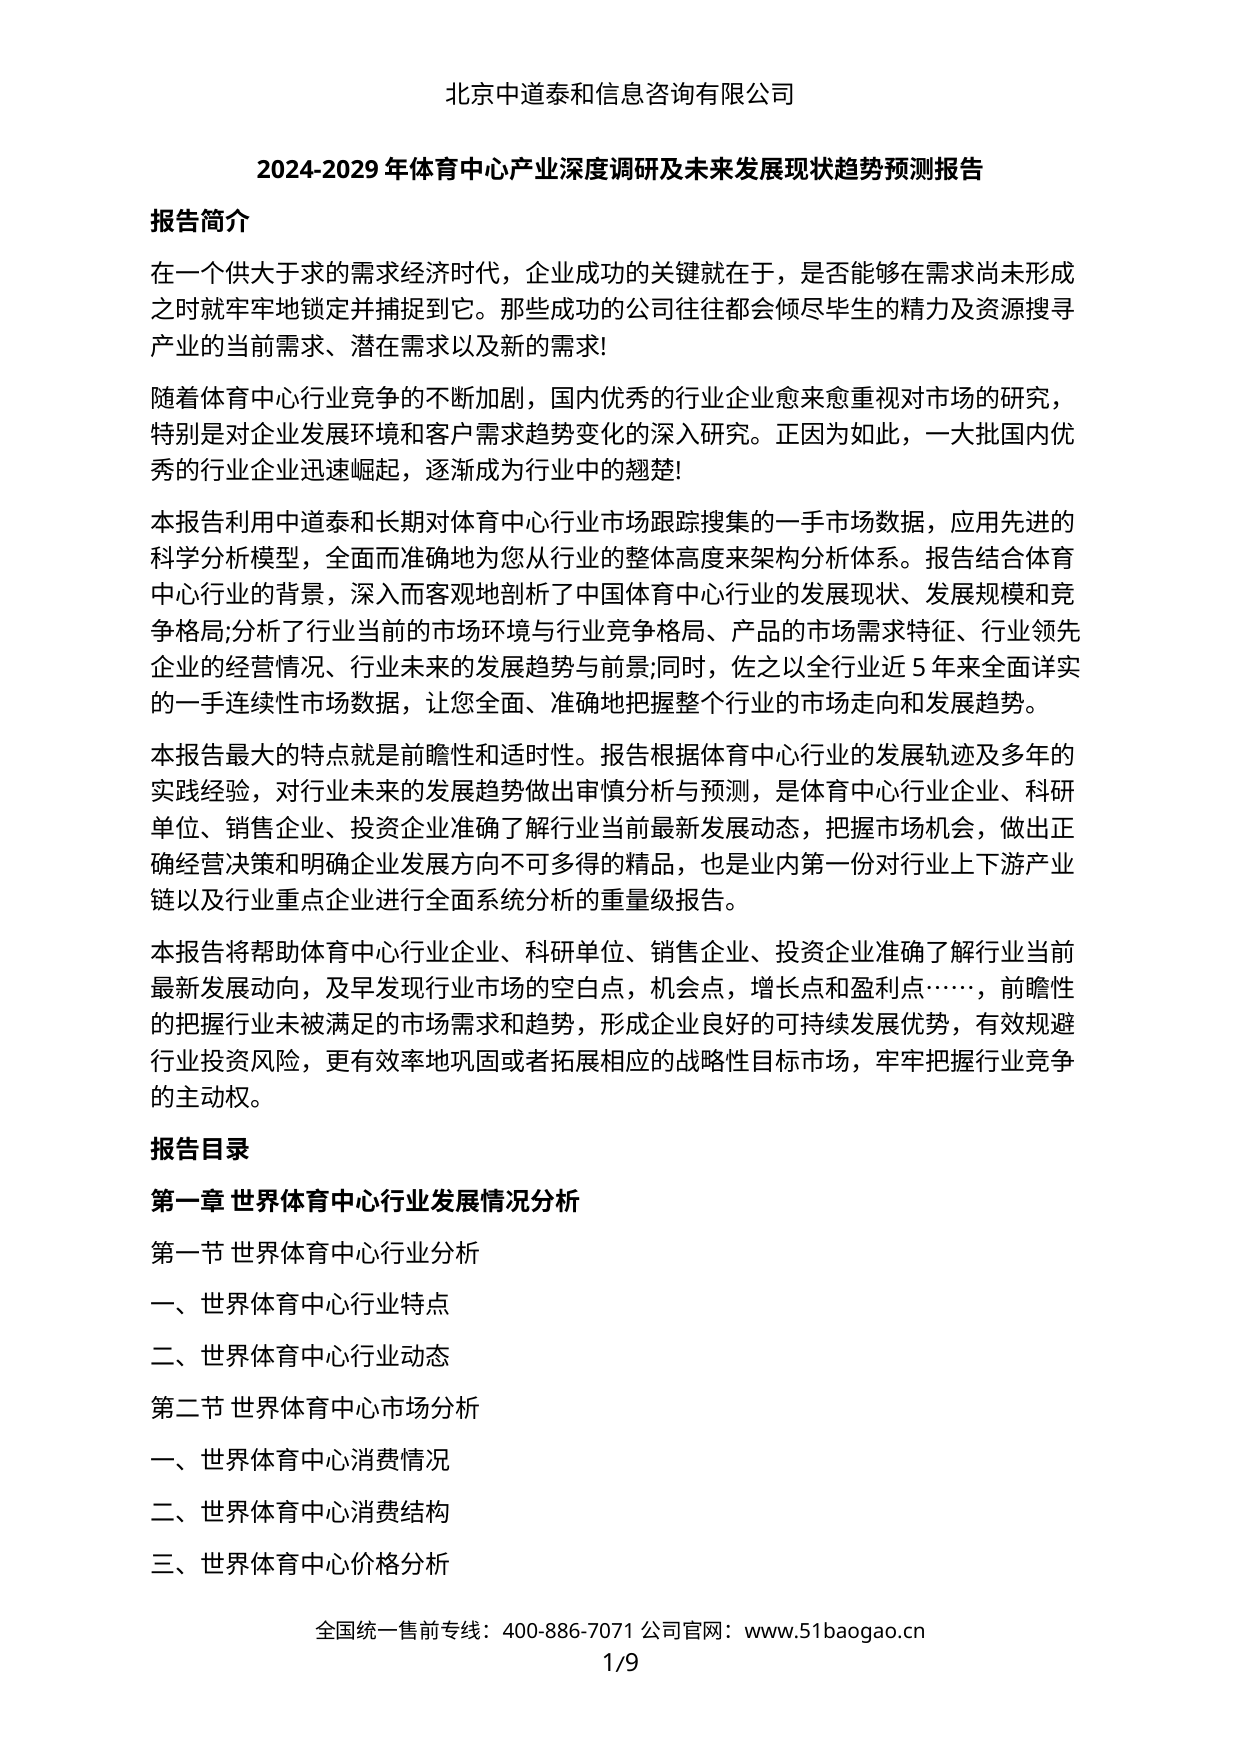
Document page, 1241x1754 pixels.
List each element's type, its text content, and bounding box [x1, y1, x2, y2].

text 在一个供大于求的需求经济时代，企业成功的关键就在于，是否能够在需求尚未形成之时就牢牢地锁定并捕捉到它。那些成功的公司往往都会倾尽毕生的精力及资源搜寻产业的当前需求、潜在需求以及新的需求! [150, 254, 1090, 362]
text 报告简介 [150, 202, 1090, 238]
text 二、世界体育中心行业动态 [150, 1337, 1090, 1373]
text 二、世界体育中心消费结构 [150, 1492, 1090, 1529]
text 本报告最大的特点就是前瞻性和适时性。报告根据体育中心行业的发展轨迹及多年的实践经验，对行业未来的发展趋势做出审慎分析与预测，是体育中心行业企业、科研单位、销售企业、投资企业准确了解行业当前最新发展动态，把握市场机会，做出正确经营决策和明确企业发展方向不可多得的精品，也是业内第一份对行业上下游产业链以及行业重点企业进行全面系统分析的重量级报告。 [150, 736, 1090, 917]
text 第一章 世界体育中心行业发展情况分析 [150, 1181, 1090, 1217]
text 三、世界体育中心价格分析 [150, 1544, 1090, 1581]
text 第二节 世界体育中心市场分析 [150, 1389, 1090, 1425]
text 随着体育中心行业竞争的不断加剧，国内优秀的行业企业愈来愈重视对市场的研究，特别是对企业发展环境和客户需求趋势变化的深入研究。正因为如此，一大批国内优秀的行业企业迅速崛起，逐渐成为行业中的翘楚! [150, 378, 1090, 487]
text 2024-2029年体育中心产业深度调研及未来发展现状趋势预测报告 [150, 150, 1090, 186]
text 一、世界体育中心消费情况 [150, 1441, 1090, 1477]
text 一、世界体育中心行业特点 [150, 1285, 1090, 1321]
text 报告目录 [150, 1129, 1090, 1166]
text 本报告利用中道泰和长期对体育中心行业市场跟踪搜集的一手市场数据，应用先进的科学分析模型，全面而准确地为您从行业的整体高度来架构分析体系。报告结合体育中心行业的背景，深入而客观地剖析了中国体育中心行业的发展现状、发展规模和竞争格局;分析了行业当前的市场环境与行业竞争格局、产品的市场需求特征、行业领先企业的经营情况、行业未来的发展趋势与前景;同时，佐之以全行业近5年来全面详实的一手连续性市场数据，让您全面、准确地把握整个行业的市场走向和发展趋势。 [150, 502, 1090, 720]
text 本报告将帮助体育中心行业企业、科研单位、销售企业、投资企业准确了解行业当前最新发展动向，及早发现行业市场的空白点，机会点，增长点和盈利点……，前瞻性的把握行业未被满足的市场需求和趋势，形成企业良好的可持续发展优势，有效规避行业投资风险，更有效率地巩固或者拓展相应的战略性目标市场，牢牢把握行业竞争的主动权。 [150, 932, 1090, 1114]
text 第一节 世界体育中心行业分析 [150, 1233, 1090, 1269]
